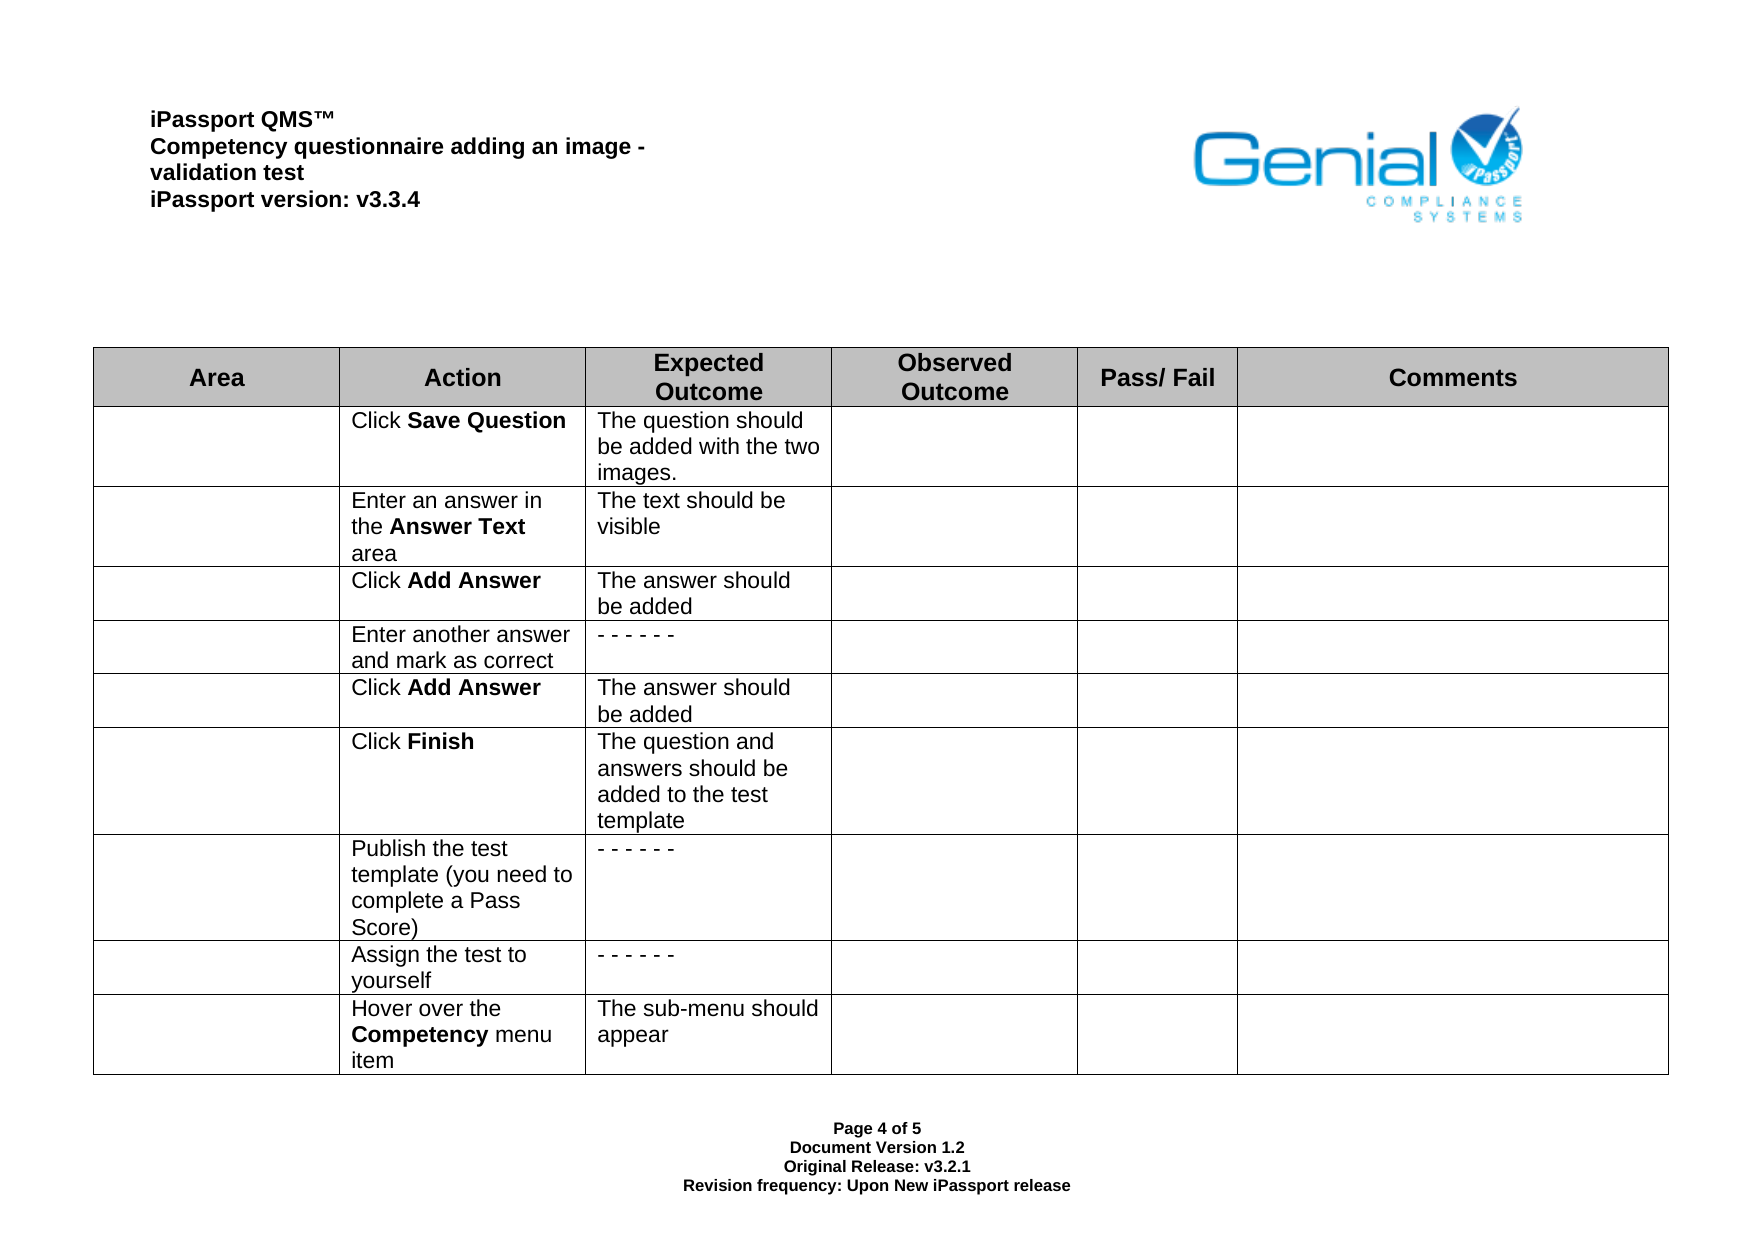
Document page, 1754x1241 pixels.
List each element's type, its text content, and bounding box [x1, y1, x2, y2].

table_cell [832, 728, 1077, 833]
table_cell The question and answers should be added to the test template [586, 728, 831, 833]
table_cell Hover over the Competency menu item [340, 995, 585, 1074]
table_cell [832, 995, 1077, 1074]
table_cell [94, 728, 339, 833]
table_cell [1078, 674, 1237, 727]
table_cell Enter an answer in the Answer Text area [340, 487, 585, 566]
table_cell [832, 407, 1077, 486]
table_cell [832, 567, 1077, 619]
table_cell [1078, 407, 1237, 486]
table_cell [1078, 995, 1237, 1074]
table_cell [94, 835, 339, 940]
table_cell The answer should be added [586, 567, 831, 619]
table_cell [832, 487, 1077, 566]
table_cell [1238, 995, 1668, 1074]
table_cell Assign the test to yourself [340, 941, 585, 994]
table_cell Click Add Answer [340, 567, 585, 619]
table_cell [1238, 567, 1668, 619]
table_cell [832, 674, 1077, 727]
table_cell [1078, 567, 1237, 619]
table_cell [832, 941, 1077, 994]
table_header Pass/ Fail [1078, 348, 1237, 406]
table_cell [94, 487, 339, 566]
table_cell [1238, 941, 1668, 994]
table_cell [1238, 487, 1668, 566]
table_cell [1238, 674, 1668, 727]
table_header Expected Outcome [586, 348, 831, 406]
table_cell The question should be added with the two images. [586, 407, 831, 486]
table_cell - - - - - - [586, 835, 831, 940]
table_cell - - - - - - [586, 621, 831, 673]
table_cell [94, 621, 339, 673]
table_cell Publish the test template (you need to complete a Pass Score) [340, 835, 585, 940]
table_cell [1078, 941, 1237, 994]
table_header Comments [1238, 348, 1668, 406]
table_cell Click Finish [340, 728, 585, 833]
table_cell The text should be visible [586, 487, 831, 566]
table_cell Enter another answer and mark as correct [340, 621, 585, 673]
table_cell - - - - - - [586, 941, 831, 994]
table_cell Click Add Answer [340, 674, 585, 727]
table_header Area [94, 348, 339, 406]
table_header Action [340, 348, 585, 406]
table_cell [832, 835, 1077, 940]
table_cell [1238, 407, 1668, 486]
table_cell The answer should be added [586, 674, 831, 727]
table_cell Click Save Question [340, 407, 585, 486]
table_cell [1078, 621, 1237, 673]
table_cell [1238, 835, 1668, 940]
table_cell [94, 674, 339, 727]
table_cell [1238, 728, 1668, 833]
table_cell [832, 621, 1077, 673]
table_cell [1078, 728, 1237, 833]
table_cell [1238, 621, 1668, 673]
table_cell The sub-menu should appear [586, 995, 831, 1074]
table_cell [1078, 487, 1237, 566]
table_cell [94, 407, 339, 486]
table_cell [94, 567, 339, 619]
table_cell [94, 941, 339, 994]
table_header Observed Outcome [832, 348, 1077, 406]
table_cell [1078, 835, 1237, 940]
table_cell [94, 995, 339, 1074]
